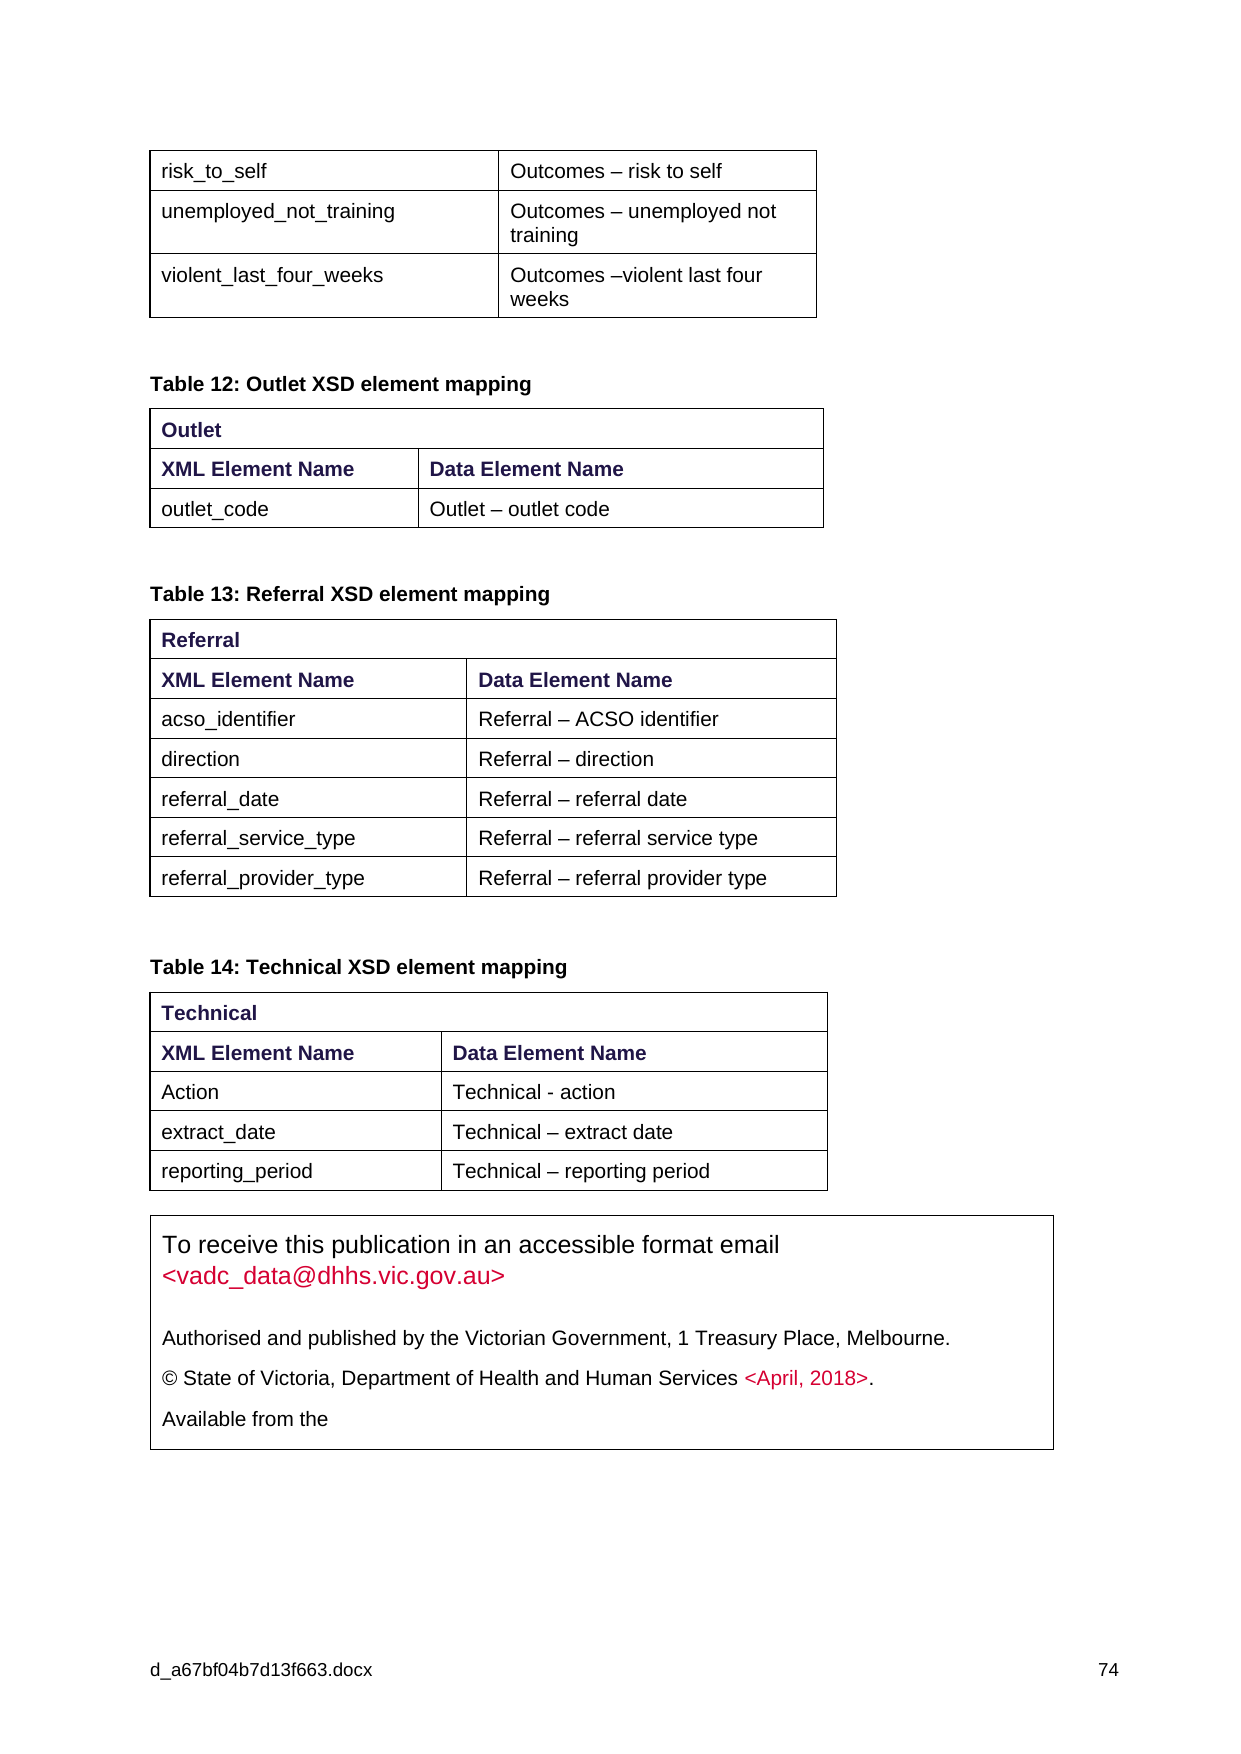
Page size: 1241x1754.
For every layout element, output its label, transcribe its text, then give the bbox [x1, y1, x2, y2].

table_cell Action [151, 1072, 441, 1110]
table_cell Outcomes – unemployed not training [499, 191, 816, 253]
table_cell referral_date [151, 778, 466, 817]
table_cell Technical - action [442, 1072, 827, 1110]
table_cell acso_identifier [151, 699, 466, 737]
table_cell Data Element Name [467, 659, 836, 698]
table_header To receive this publication in an accessible format email <vadc_data@dhhs.vic.gov.au> Authorised and published by the Victorian Government, 1 Treasury Place, Melbourne. © State of Victoria, Department of Health and Human Services <April, 2018>. Available from the [151, 1216, 1053, 1449]
table_cell violent_last_four_weeks [151, 254, 498, 317]
table_cell Technical – reporting period [442, 1151, 827, 1189]
table_header Technical [151, 993, 827, 1031]
table_cell Outlet – outlet code [419, 489, 823, 527]
table_cell XML Element Name [151, 449, 418, 487]
table_cell unemployed_not_training [151, 191, 498, 253]
table_cell referral_provider_type [151, 857, 466, 896]
table_cell Referral – direction [467, 739, 836, 777]
table_cell referral_service_type [151, 818, 466, 856]
table_cell Referral – referral provider type [467, 857, 836, 896]
text Table 14: Technical XSD element mapping [150, 954, 1090, 979]
table_cell risk_to_self [151, 151, 498, 189]
table_cell outlet_code [151, 489, 418, 527]
text Table 12: Outlet XSD element mapping [150, 371, 1090, 396]
table_cell Referral – referral service type [467, 818, 836, 856]
table_cell Technical – extract date [442, 1111, 827, 1150]
table_cell reporting_period [151, 1151, 441, 1189]
text Table 13: Referral XSD element mapping [150, 581, 1090, 606]
table_cell XML Element Name [151, 1032, 441, 1071]
table_cell direction [151, 739, 466, 777]
table_header Referral [151, 620, 836, 658]
table_cell Outcomes – risk to self [499, 151, 816, 189]
table_cell Referral – referral date [467, 778, 836, 817]
table_cell Data Element Name [419, 449, 823, 487]
table_header Outlet [151, 409, 823, 448]
table_cell Referral – ACSO identifier [467, 699, 836, 737]
table_cell XML Element Name [151, 659, 466, 698]
table_cell Data Element Name [442, 1032, 827, 1071]
table_cell extract_date [151, 1111, 441, 1150]
table_cell Outcomes –violent last four weeks [499, 254, 816, 317]
